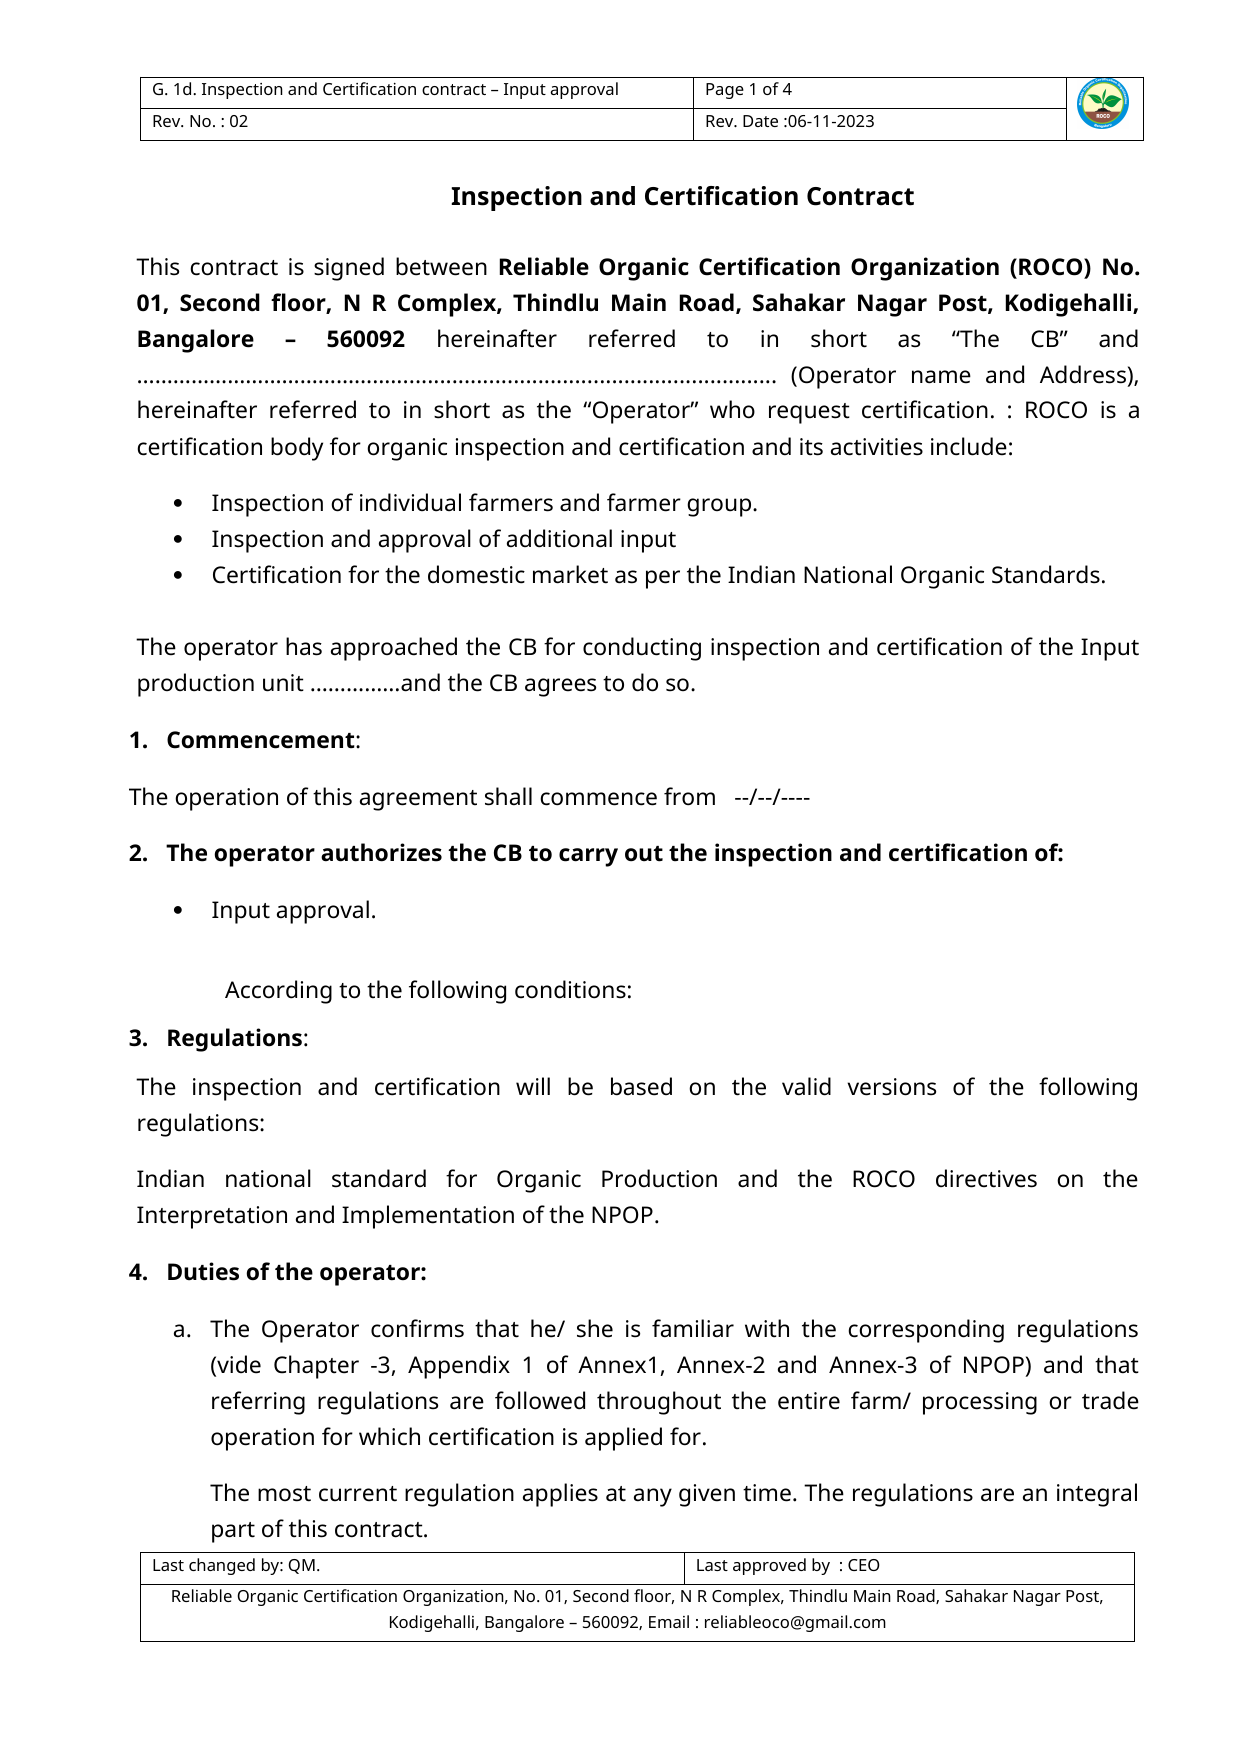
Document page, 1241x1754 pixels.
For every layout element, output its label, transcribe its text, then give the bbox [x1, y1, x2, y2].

list Inspection and approval of additional input [174, 523, 1141, 554]
text The operator has approached the CB for conducting inspection and certification of the Input production unit ……………and the CB agrees to do so. [136, 631, 1141, 698]
text Inspection and Certification Contract [225, 179, 1141, 213]
list The most current regulation applies at any given time. The regulations are an integral part of this contract. [210, 1477, 1141, 1544]
picture [1077, 112, 1094, 129]
list Regulations: [128, 1022, 1141, 1053]
list The Operator confirms that he/ she is familiar with the corresponding regulations (vide Chapter -3, Appendix 1 of Annex1, Annex-2 and Annex-3 of NPOP) and that referring regulations are followed throughout the entire farm/ processing or trade operation for which certification is applied for. [173, 1313, 1141, 1452]
list Indian national standard for Organic Production and the ROCO directives on the Interpretation and Implementation of the NPOP. [136, 1163, 1141, 1230]
text This contract is signed between Reliable Organic Certification Organization (ROCO) No. 01, Second floor, N R Complex, Thindlu Main Road, Sahakar Nagar Post, Kodigehalli, Bangalore – 560092 hereinafter referred to in short as “The CB” and ……………………………………............................................................... (Operator name and Address), hereinafter referred to in short as the “Operator” who request certification. : ROCO is a certification body for organic inspection and certification and its activities include: [136, 251, 1141, 462]
picture [1080, 83, 1126, 123]
picture [1115, 78, 1129, 94]
picture [1077, 78, 1093, 96]
text According to the following conditions: [225, 974, 1141, 1005]
list Commencement: [128, 724, 1141, 755]
list The operation of this agreement shall commence from --/--/---- [128, 780, 1141, 812]
list Inspection of individual farmers and farmer group. [174, 487, 1141, 518]
list Input approval. [174, 894, 1141, 925]
list The operator authorizes the CB to carry out the inspection and certification of: [128, 837, 1141, 868]
picture [1110, 110, 1129, 129]
list The inspection and certification will be based on the valid versions of the following regulations: [136, 1071, 1141, 1138]
list Duties of the operator: [128, 1256, 1141, 1287]
list Certification for the domestic market as per the Indian National Organic Standards. [174, 559, 1141, 590]
